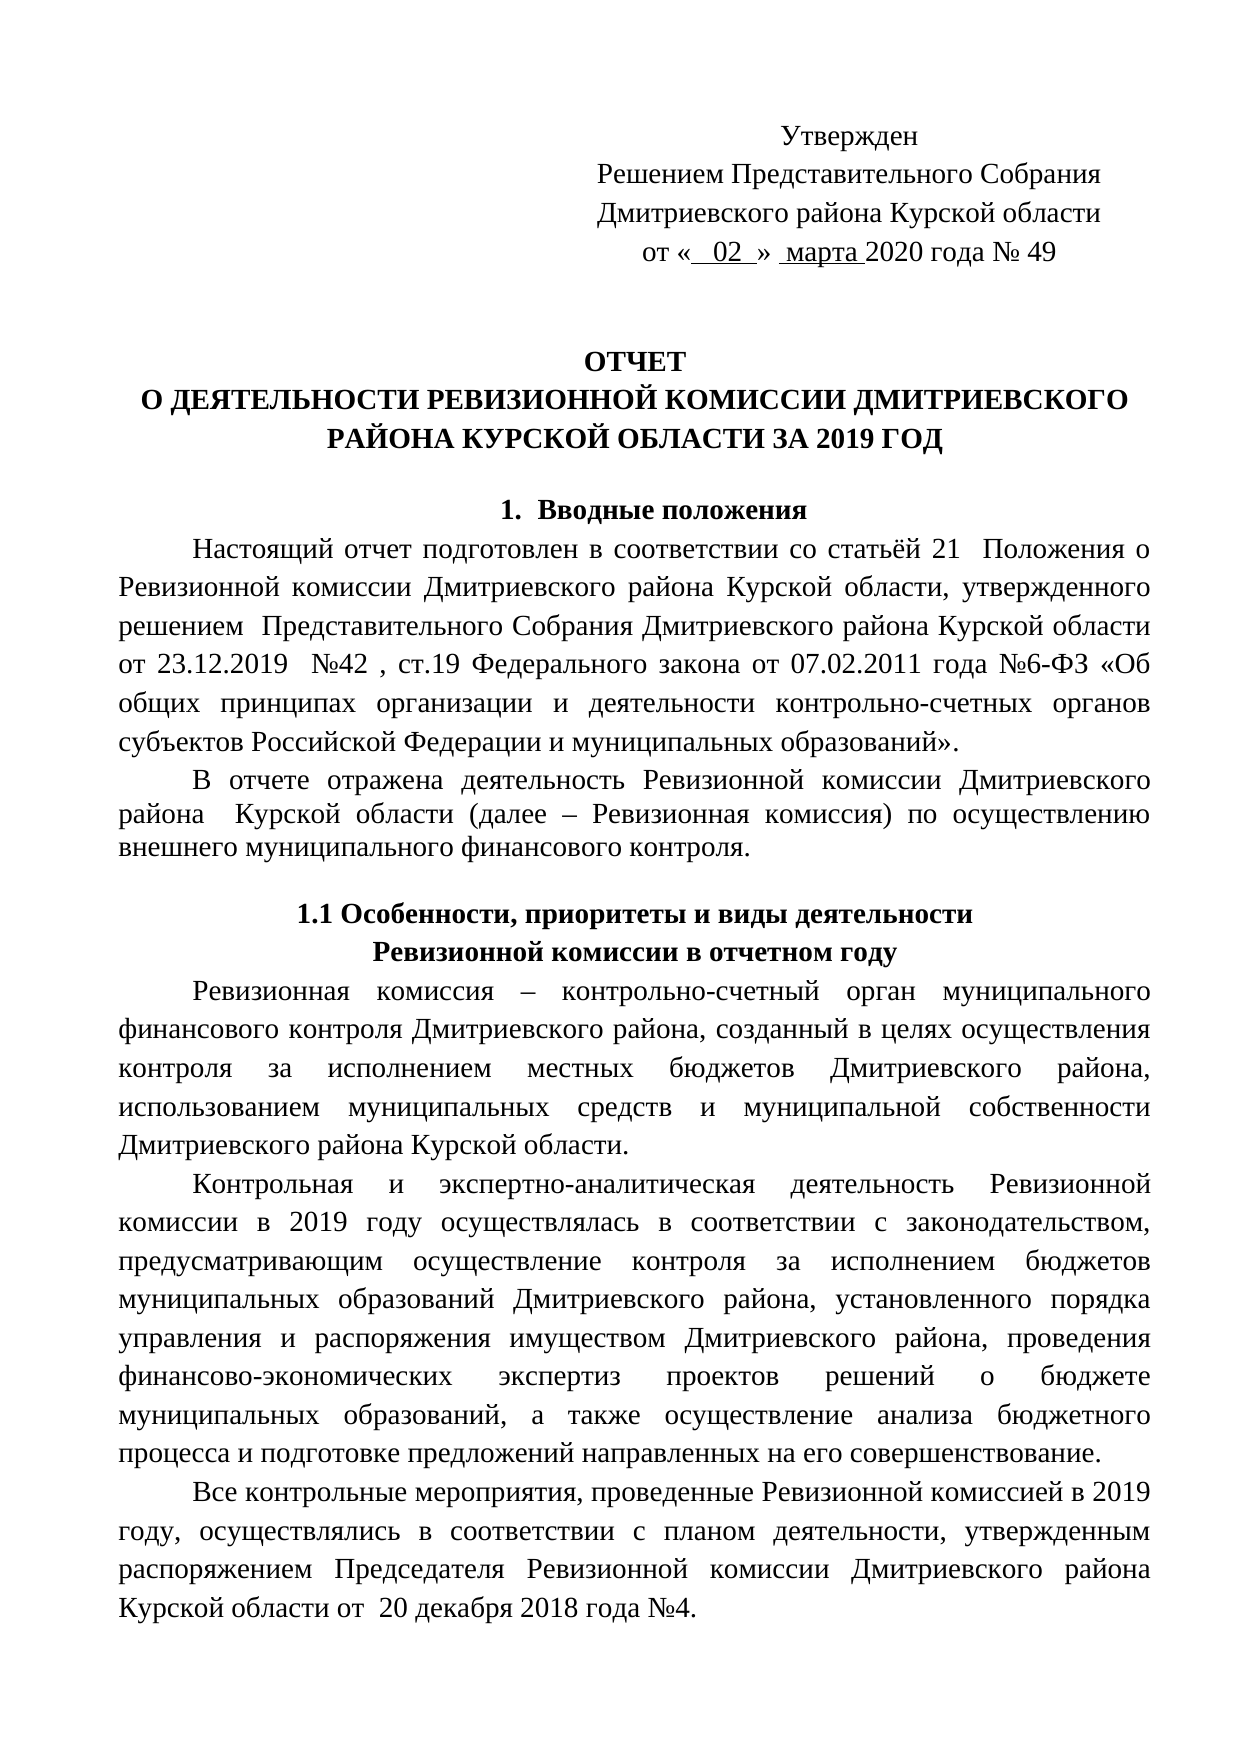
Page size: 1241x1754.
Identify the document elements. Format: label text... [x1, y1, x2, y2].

list Вводные положения [156, 492, 1152, 526]
text Решением Представительного Собрания [546, 157, 1152, 190]
text от « 02 » марта 2020 года № 49 [546, 234, 1152, 267]
text Контрольная и экспертно-аналитическая деятельность Ревизионной комиссии в 2019 году осуществлялась в соответствии с законодательством, предусматривающим осуществление контроля за исполнением бюджетов муниципальных образований Дмитриевского района, установленного порядка управления и распоряжения имуществом Дмитриевского района, проведения финансово-экономических экспертиз проектов решений о бюджете муниципальных образований, а также осуществление анализа бюджетного процесса и подготовке предложений направленных на его совершенствование. [118, 1166, 1152, 1469]
text Дмитриевского района Курской области [546, 195, 1152, 229]
text 1.1 Особенности, приоритеты и виды деятельности [118, 896, 1152, 929]
text Ревизионная комиссия – контрольно-счетный орган муниципального финансового контроля Дмитриевского района, созданный в целях осуществления контроля за исполнением местных бюджетов Дмитриевского района, использованием муниципальных средств и муниципальной собственности Дмитриевского района Курской области. [118, 973, 1152, 1161]
text В отчете отражена деятельность Ревизионной комиссии Дмитриевского района Курской области (далее – Ревизионная комиссия) по осуществлению внешнего муниципального финансового контроля. [118, 762, 1152, 863]
text Все контрольные мероприятия, проведенные Ревизионной комиссией в 2019 году, осуществлялись в соответствии с планом деятельности, утвержденным распоряжением Председателя Ревизионной комиссии Дмитриевского района Курской области от 20 декабря 2018 года №4. [118, 1474, 1152, 1623]
text О ДЕЯТЕЛЬНОСТИ РЕВИЗИОННОЙ КОМИССИИ ДМИТРИЕВСКОГО РАЙОНА КУРСКОЙ ОБЛАСТИ ЗА 2019 ГОД [118, 382, 1152, 454]
text Ревизионной комиссии в отчетном году [118, 934, 1152, 968]
text ОТЧЕТ [118, 344, 1152, 377]
text Утвержден [546, 118, 1152, 152]
text Настоящий отчет подготовлен в соответствии со статьёй 21 Положения о Ревизионной комиссии Дмитриевского района Курской области, утвержденного решением Представительного Собрания Дмитриевского района Курской области от 23.12.2019 №42 , ст.19 Федерального закона от 07.02.2011 года №6-ФЗ «Об общих принципах организации и деятельности контрольно-счетных органов субъектов Российской Федерации и муниципальных образований». [118, 531, 1152, 757]
